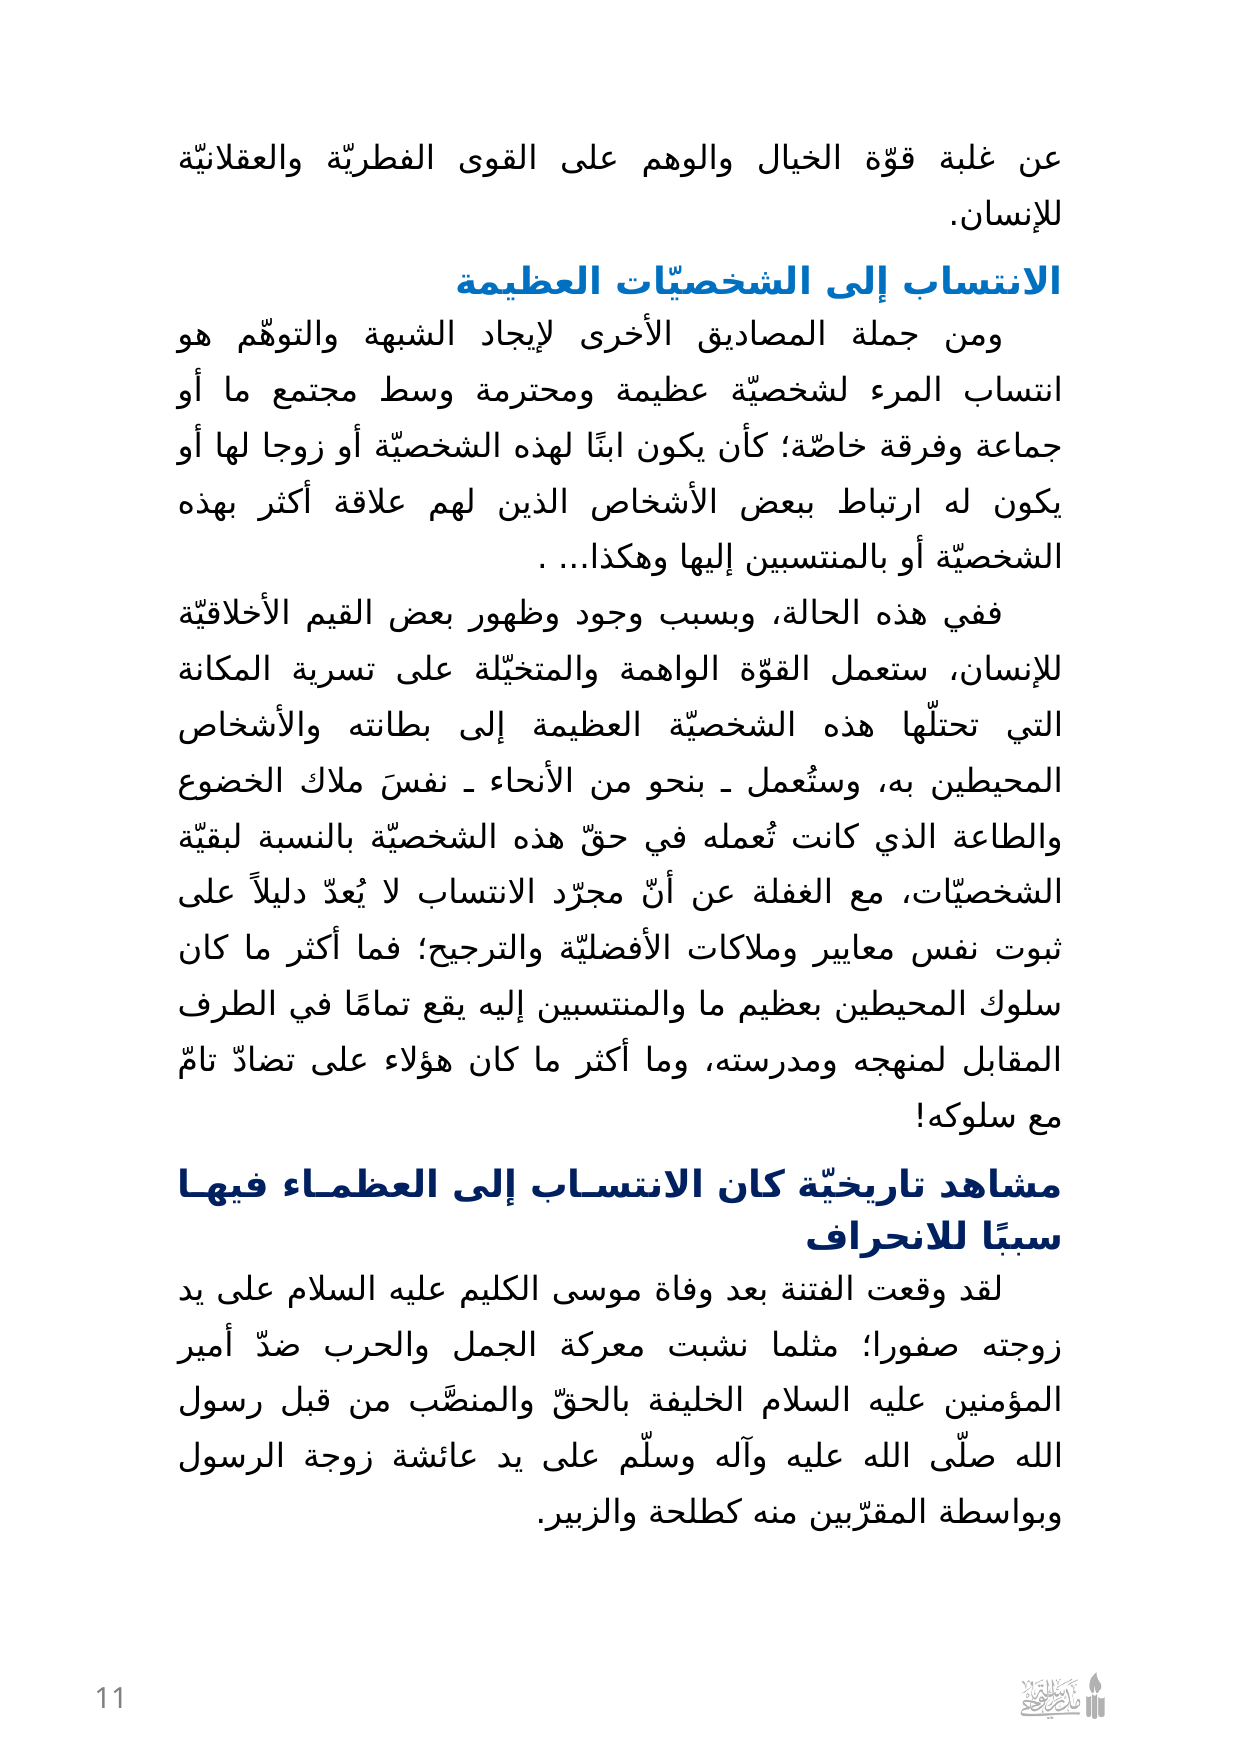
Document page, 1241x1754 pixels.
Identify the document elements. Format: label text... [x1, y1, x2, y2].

text ففي هذه الحالة، وبسبب وجود وظهور بعض القيم الأخلاقيّة للإنسان، ستعمل القوّة الواهمة والمتخيّلة على تسرية المكانة التي تحتلّها هذه الشخصيّة العظيمة إلى بطانته والأشخاص المحيطين به، وستُعمل ـ بنحو من الأنحاء ـ نفسَ ملاك الخضوع والطاعة الذي كانت تُعمله في حقّ هذه الشخصيّة بالنسبة لبقيّة الشخصيّات، مع الغفلة عن أنّ مجرّد الانتساب لا يُعدّ دليلاً على ثبوت نفس معايير وملاكات الأفضليّة والترجيح؛ فما أكثر ما كان سلوك المحيطين بعظيم ما والمنتسبين إليه يقع تمامًا في الطرف المقابل لمنهجه ومدرسته، وما أكثر ما كان هؤلاء على تضادّ تامّ مع سلوكه! [177, 591, 1063, 1150]
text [177, 136, 1063, 247]
text لقد وقعت الفتنة بعد وفاة موسى الكليم عليه السلام على يد زوجته صفورا؛ مثلما نشبت معركة الجمل والحرب ضدّ أمير المؤمنين عليه السلام الخليفة بالحقّ والمنصَّب من قبل رسول الله صلّى الله عليه وآله وسلّم على يد عائشة زوجة الرسول وبواسطة المقرّبين منه كطلحة والزبير. [177, 1267, 1063, 1546]
title الانتساب إلى الشخصيّات العظيمة [177, 260, 1063, 304]
title مشاهد تاريخيّة كان الانتساب إلى العظماء فيها سببًا للانحراف [177, 1162, 1063, 1258]
text ومن جملة المصاديق الأخرى لإيجاد الشبهة والتوهّم هو انتساب المرء لشخصيّة عظيمة ومحترمة وسط مجتمع ما أو جماعة وفرقة خاصّة؛ كأن يكون ابنًا لهذه الشخصيّة أو زوجا لها أو يكون له ارتباط ببعض الأشخاص الذين لهم علاقة أكثر بهذه الشخصيّة أو بالمنتسبين إليها وهكذا... . [177, 312, 1063, 591]
picture [1020, 1672, 1105, 1719]
